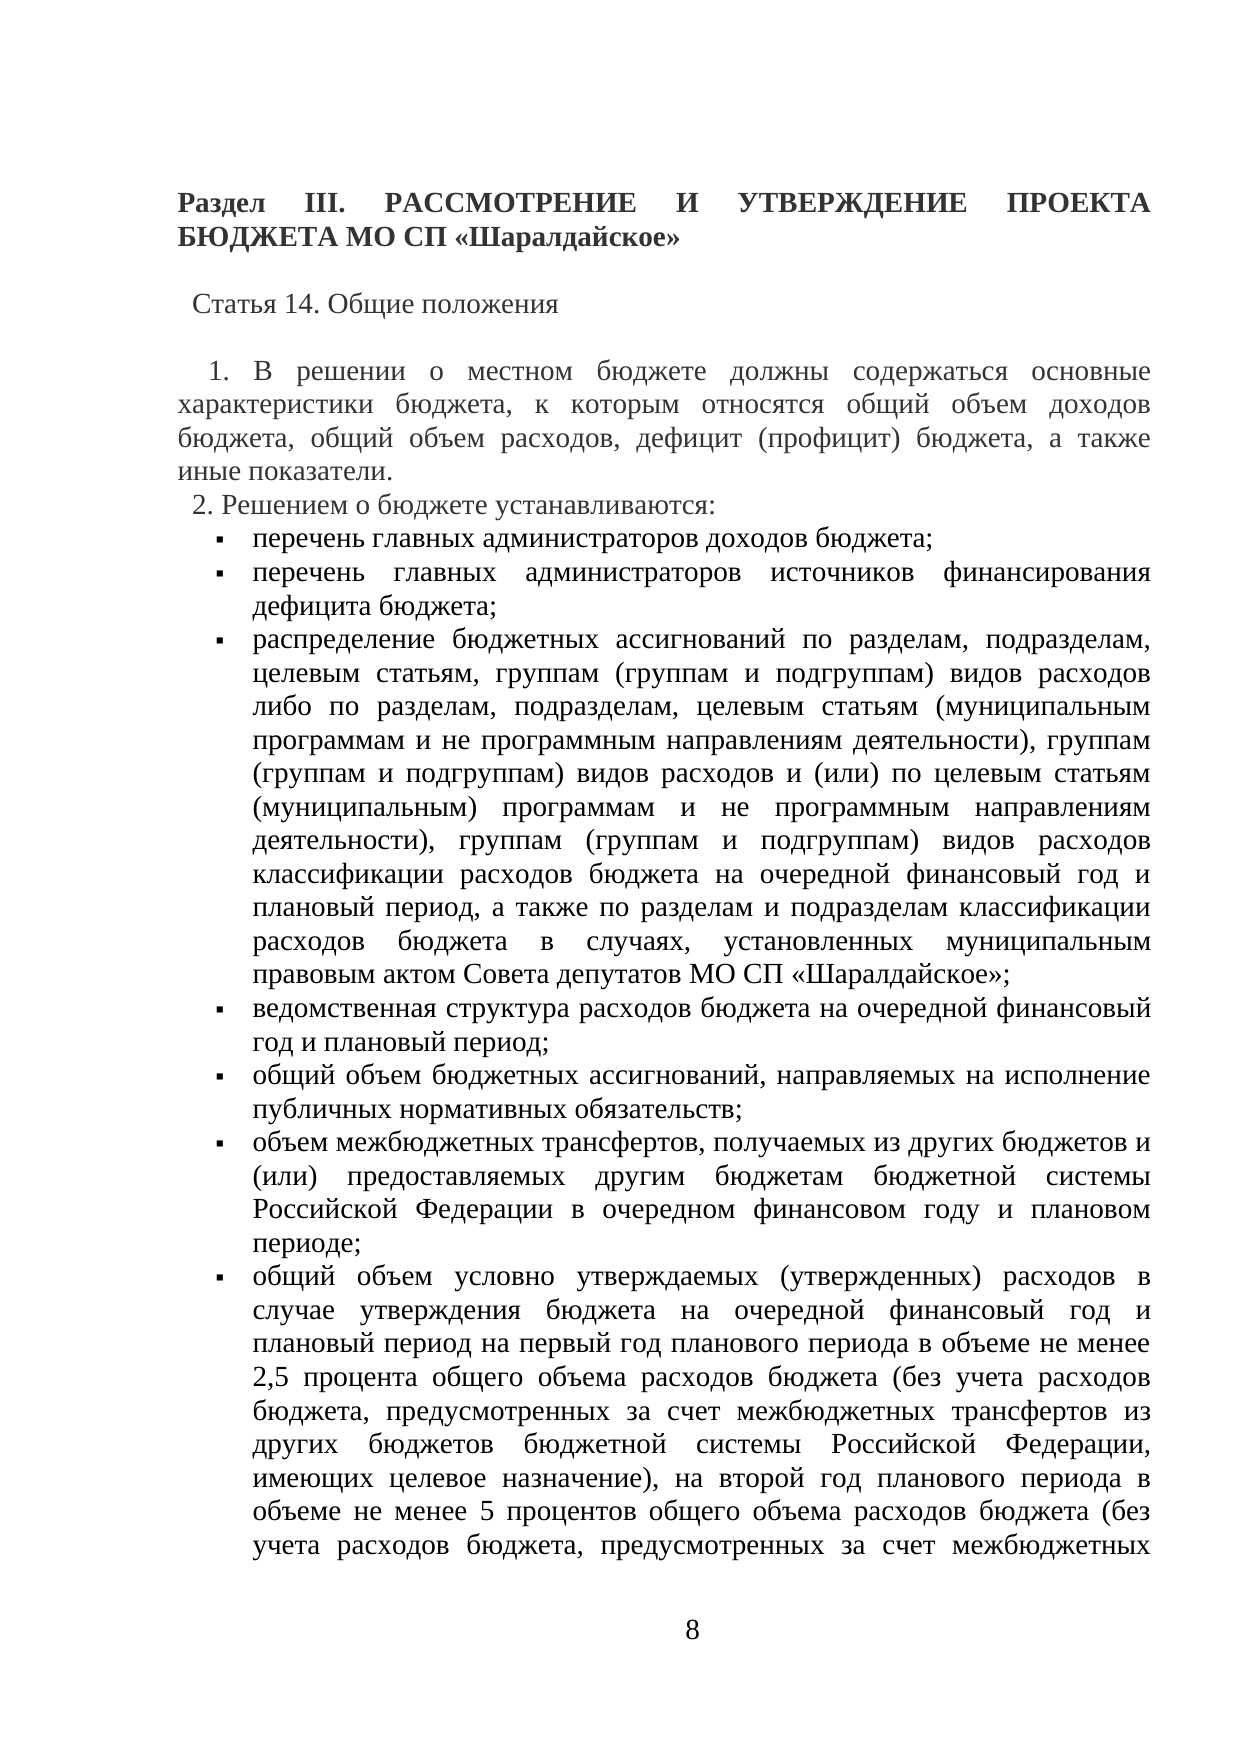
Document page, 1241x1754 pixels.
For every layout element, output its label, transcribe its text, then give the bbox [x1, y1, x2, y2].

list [215, 1258, 1152, 1560]
list ведомственная структура расходов бюджета на очередной финансовый год и плановый период; [215, 990, 1152, 1057]
list перечень главных администраторов источников финансирования дефицита бюджета; [215, 554, 1152, 621]
text 2. Решением о бюджете устанавливаются: [177, 487, 1152, 521]
list объем межбюджетных трансфертов, получаемых из других бюджетов и (или) предоставляемых другим бюджетам бюджетной системы Российской Федерации в очередном финансовом году и плановом периоде; [215, 1124, 1152, 1258]
text 1. В решении о местном бюджете должны содержаться основные характеристики бюджета, к которым относятся общий объем доходов бюджета, общий объем расходов, дефицит (профицит) бюджета, а также иные показатели. [177, 319, 1152, 487]
list общий объем бюджетных ассигнований, направляемых на исполнение публичных нормативных обязательств; [215, 1057, 1152, 1124]
list перечень главных администраторов доходов бюджета; [215, 521, 1152, 554]
list распределение бюджетных ассигнований по разделам, подразделам, целевым статьям, группам (группам и подгруппам) видов расходов либо по разделам, подразделам, целевым статьям (муниципальным программам и не программным направлениям деятельности), группам (группам и подгруппам) видов расходов и (или) по целевым статьям (муниципальным) программам и не программным направлениям деятельности), группам (группам и подгруппам) видов расходов классификации расходов бюджета на очередной финансовый год и плановый период, а также по разделам и подразделам классификации расходов бюджета в случаях, установленных муниципальным правовым актом Совета депутатов МО СП «Шаралдайское»; [215, 621, 1152, 990]
text Раздел III. РАССМОТРЕНИЕ И УТВЕРЖДЕНИЕ ПРОЕКТА БЮДЖЕТА МО СП «Шаралдайское» [177, 185, 1152, 252]
text Статья 14. Общие положения [177, 286, 1152, 319]
